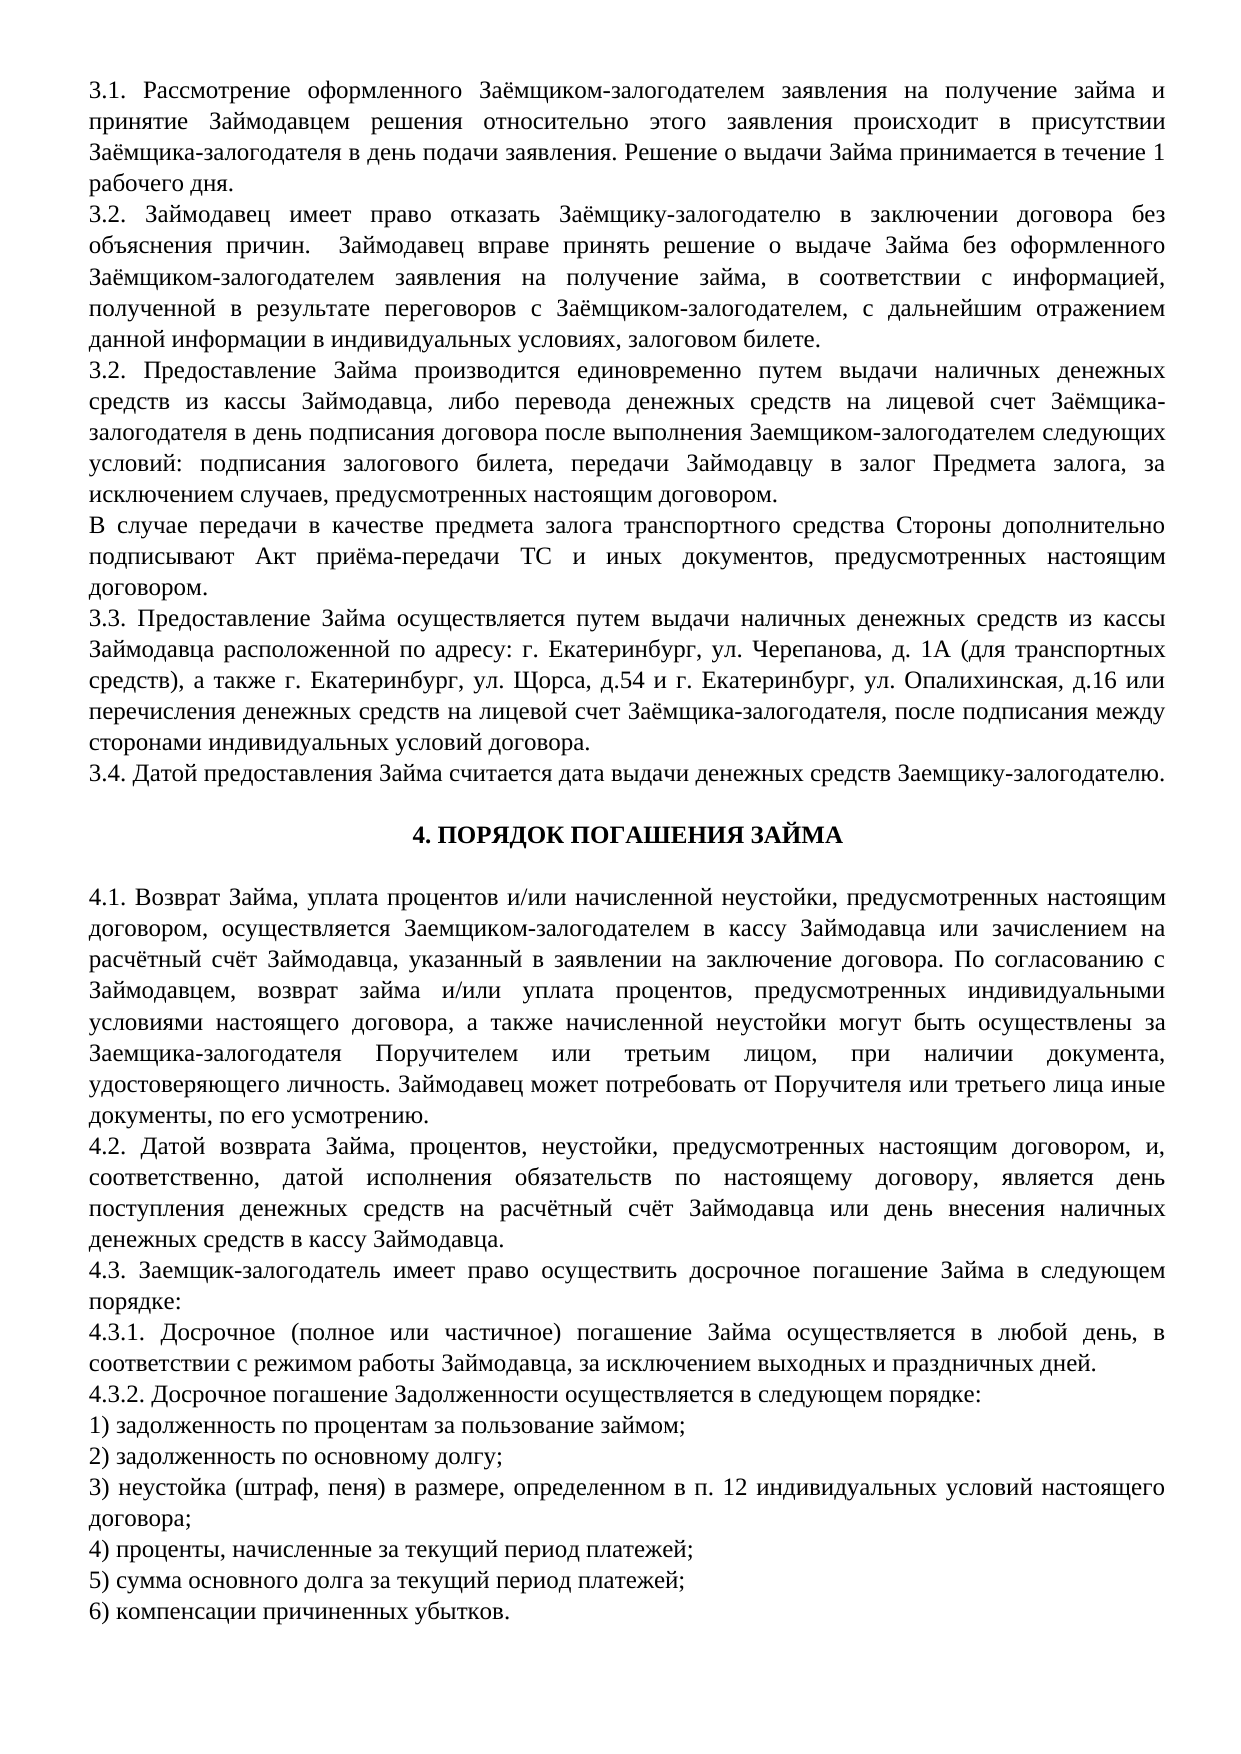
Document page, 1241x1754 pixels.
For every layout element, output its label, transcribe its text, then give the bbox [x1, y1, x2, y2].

text 3.2. Предоставление Займа производится единовременно путем выдачи наличных денежных средств из кассы Займодавца, либо перевода денежных средств на лицевой счет Заёмщика-залогодателя в день подписания договора после выполнения Заемщиком-залогодателем следующих условий: подписания залогового билета, передачи Займодавцу в залог Предмета залога, за исключением случаев, предусмотренных настоящим договором. [89, 355, 1167, 508]
text 6) компенсации причиненных убытков. [89, 1596, 1167, 1625]
text 3.3. Предоставление Займа осуществляется путем выдачи наличных денежных средств из кассы Займодавца расположенной по адресу: г. Екатеринбург, ул. Черепанова, д. 1А (для транспортных средств), а также г. Екатеринбург, ул. Щорса, д.54 и г. Екатеринбург, ул. Опалихинская, д.16 или перечисления денежных средств на лицевой счет Заёмщика-залогодателя, после подписания между сторонами индивидуальных условий договора. [89, 603, 1167, 756]
text 1) задолженность по процентам за пользование займом; [89, 1410, 1167, 1439]
text 4.3.1. Досрочное (полное или частичное) погашение Займа осуществляется в любой день, в соответствии с режимом работы Займодавца, за исключением выходных и праздничных дней. [89, 1317, 1167, 1377]
text 2) задолженность по основному долгу; [89, 1441, 1167, 1470]
text 3) неустойка (штраф, пеня) в размере, определенном в п. 12 индивидуальных условий настоящего договора; [89, 1472, 1167, 1532]
text 3.4. Датой предоставления Займа считается дата выдачи денежных средств Заемщику-залогодателю. [89, 758, 1167, 787]
text 4.1. Возврат Займа, уплата процентов и/или начисленной неустойки, предусмотренных настоящим договором, осуществляется Заемщиком-залогодателем в кассу Займодавца или зачислением на расчётный счёт Займодавца, указанный в заявлении на заключение договора. По согласованию с Займодавцем, возврат займа и/или уплата процентов, предусмотренных индивидуальными условиями настоящего договора, а также начисленной неустойки могут быть осуществлены за Заемщика-залогодателя Поручителем или третьим лицом, при наличии документа, удостоверяющего личность. Займодавец может потребовать от Поручителя или третьего лица иные документы, по его усмотрению. [89, 882, 1167, 1128]
text 5) сумма основного долга за текущий период платежей; [89, 1565, 1167, 1594]
text 4.3. Заемщик-залогодатель имеет право осуществить досрочное погашение Займа в следующем порядке: [89, 1255, 1167, 1315]
text 3.2. Займодавец имеет право отказать Заёмщику-залогодателю в заключении договора без объяснения причин. Займодавец вправе принять решение о выдаче Займа без оформленного Заёмщиком-залогодателем заявления на получение займа, в соответствии с информацией, полученной в результате переговоров с Заёмщиком-залогодателем, с дальнейшим отражением данной информации в индивидуальных условиях, залоговом билете. [89, 199, 1167, 352]
text 4.3.2. Досрочное погашение Задолженности осуществляется в следующем порядке: [89, 1379, 1167, 1408]
text 3.1. Рассмотрение оформленного Заёмщиком-залогодателем заявления на получение займа и принятие Займодавцем решения относительно этого заявления происходит в присутствии Заёмщика-залогодателя в день подачи заявления. Решение о выдачи Займа принимается в течение 1 рабочего дня. [89, 75, 1167, 197]
text 4.2. Датой возврата Займа, процентов, неустойки, предусмотренных настоящим договором, и, соответственно, датой исполнения обязательств по настоящему договору, является день поступления денежных средств на расчётный счёт Займодавца или день внесения наличных денежных средств в кассу Займодавца. [89, 1131, 1167, 1253]
text 4. ПОРЯДОК ПОГАШЕНИЯ ЗАЙМА [89, 820, 1167, 849]
text 4) проценты, начисленные за текущий период платежей; [89, 1534, 1167, 1563]
text В случае передачи в качестве предмета залога транспортного средства Стороны дополнительно подписывают Акт приёма-передачи ТС и иных документов, предусмотренных настоящим договором. [89, 510, 1167, 601]
